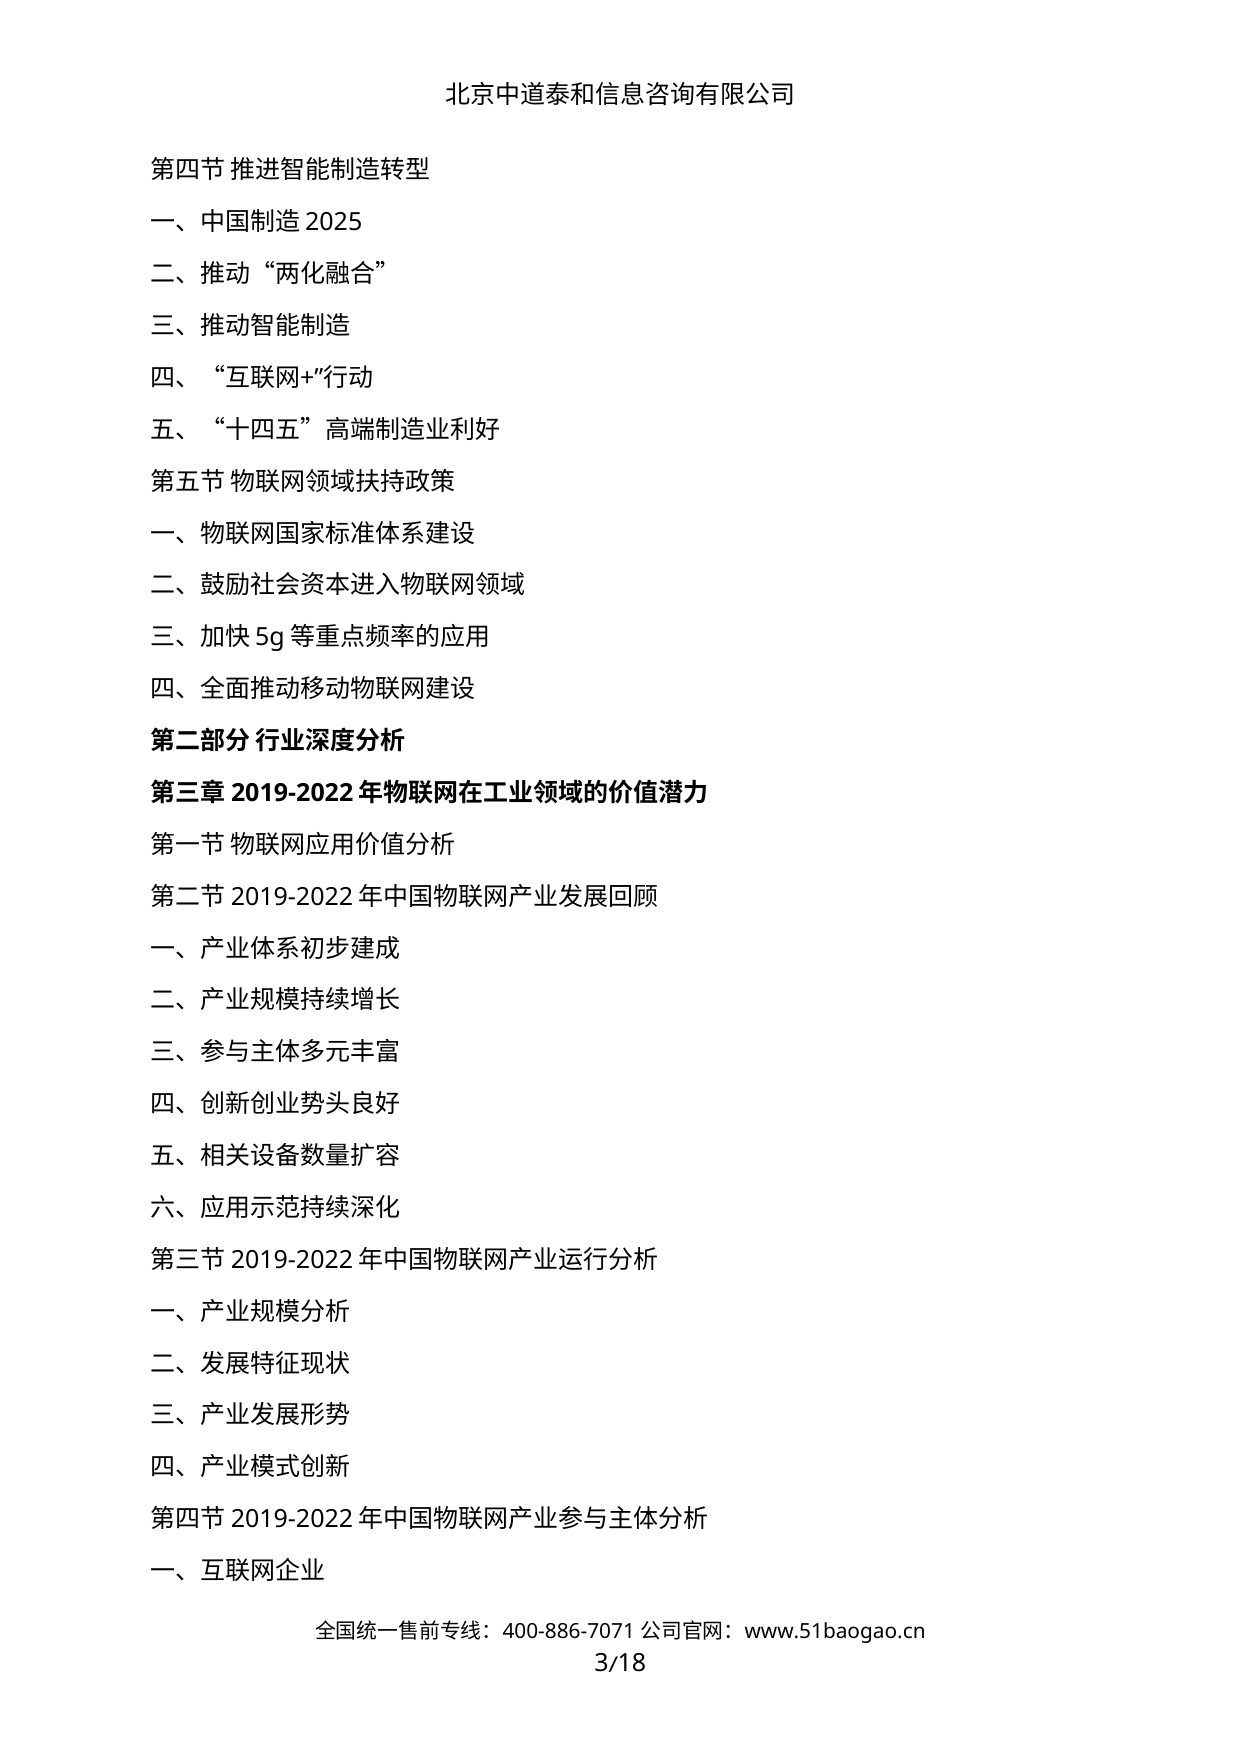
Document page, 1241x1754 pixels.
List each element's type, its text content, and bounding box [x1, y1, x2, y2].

text 二、发展特征现状 [150, 1343, 1090, 1379]
text 三、加快5g等重点频率的应用 [150, 617, 1090, 653]
text 第二部分 行业深度分析 [150, 721, 1090, 757]
text 第五节 物联网领域扶持政策 [150, 461, 1090, 497]
text 三、参与主体多元丰富 [150, 1032, 1090, 1068]
text 二、鼓励社会资本进入物联网领域 [150, 565, 1090, 601]
text 五、相关设备数量扩容 [150, 1136, 1090, 1172]
text 第一节 物联网应用价值分析 [150, 824, 1090, 861]
text 第四节 推进智能制造转型 [150, 150, 1090, 186]
text 五、“十四五”高端制造业利好 [150, 409, 1090, 446]
text 四、产业模式创新 [150, 1447, 1090, 1483]
text 三、产业发展形势 [150, 1395, 1090, 1431]
text 六、应用示范持续深化 [150, 1187, 1090, 1224]
text 第三节 2019-2022年中国物联网产业运行分析 [150, 1239, 1090, 1276]
text 三、推动智能制造 [150, 306, 1090, 342]
text 一、中国制造2025 [150, 202, 1090, 238]
text 第四节 2019-2022年中国物联网产业参与主体分析 [150, 1499, 1090, 1535]
text 二、推动“两化融合” [150, 254, 1090, 290]
text 一、互联网企业 [150, 1551, 1090, 1587]
text 第三章 2019-2022年物联网在工业领域的价值潜力 [150, 772, 1090, 809]
text 二、产业规模持续增长 [150, 980, 1090, 1016]
text 一、物联网国家标准体系建设 [150, 513, 1090, 549]
text 四、全面推动移动物联网建设 [150, 669, 1090, 705]
text 四、创新创业势头良好 [150, 1084, 1090, 1120]
text 第二节 2019-2022年中国物联网产业发展回顾 [150, 876, 1090, 912]
text 一、产业体系初步建成 [150, 928, 1090, 964]
text 一、产业规模分析 [150, 1291, 1090, 1327]
text 四、“互联网+”行动 [150, 357, 1090, 394]
